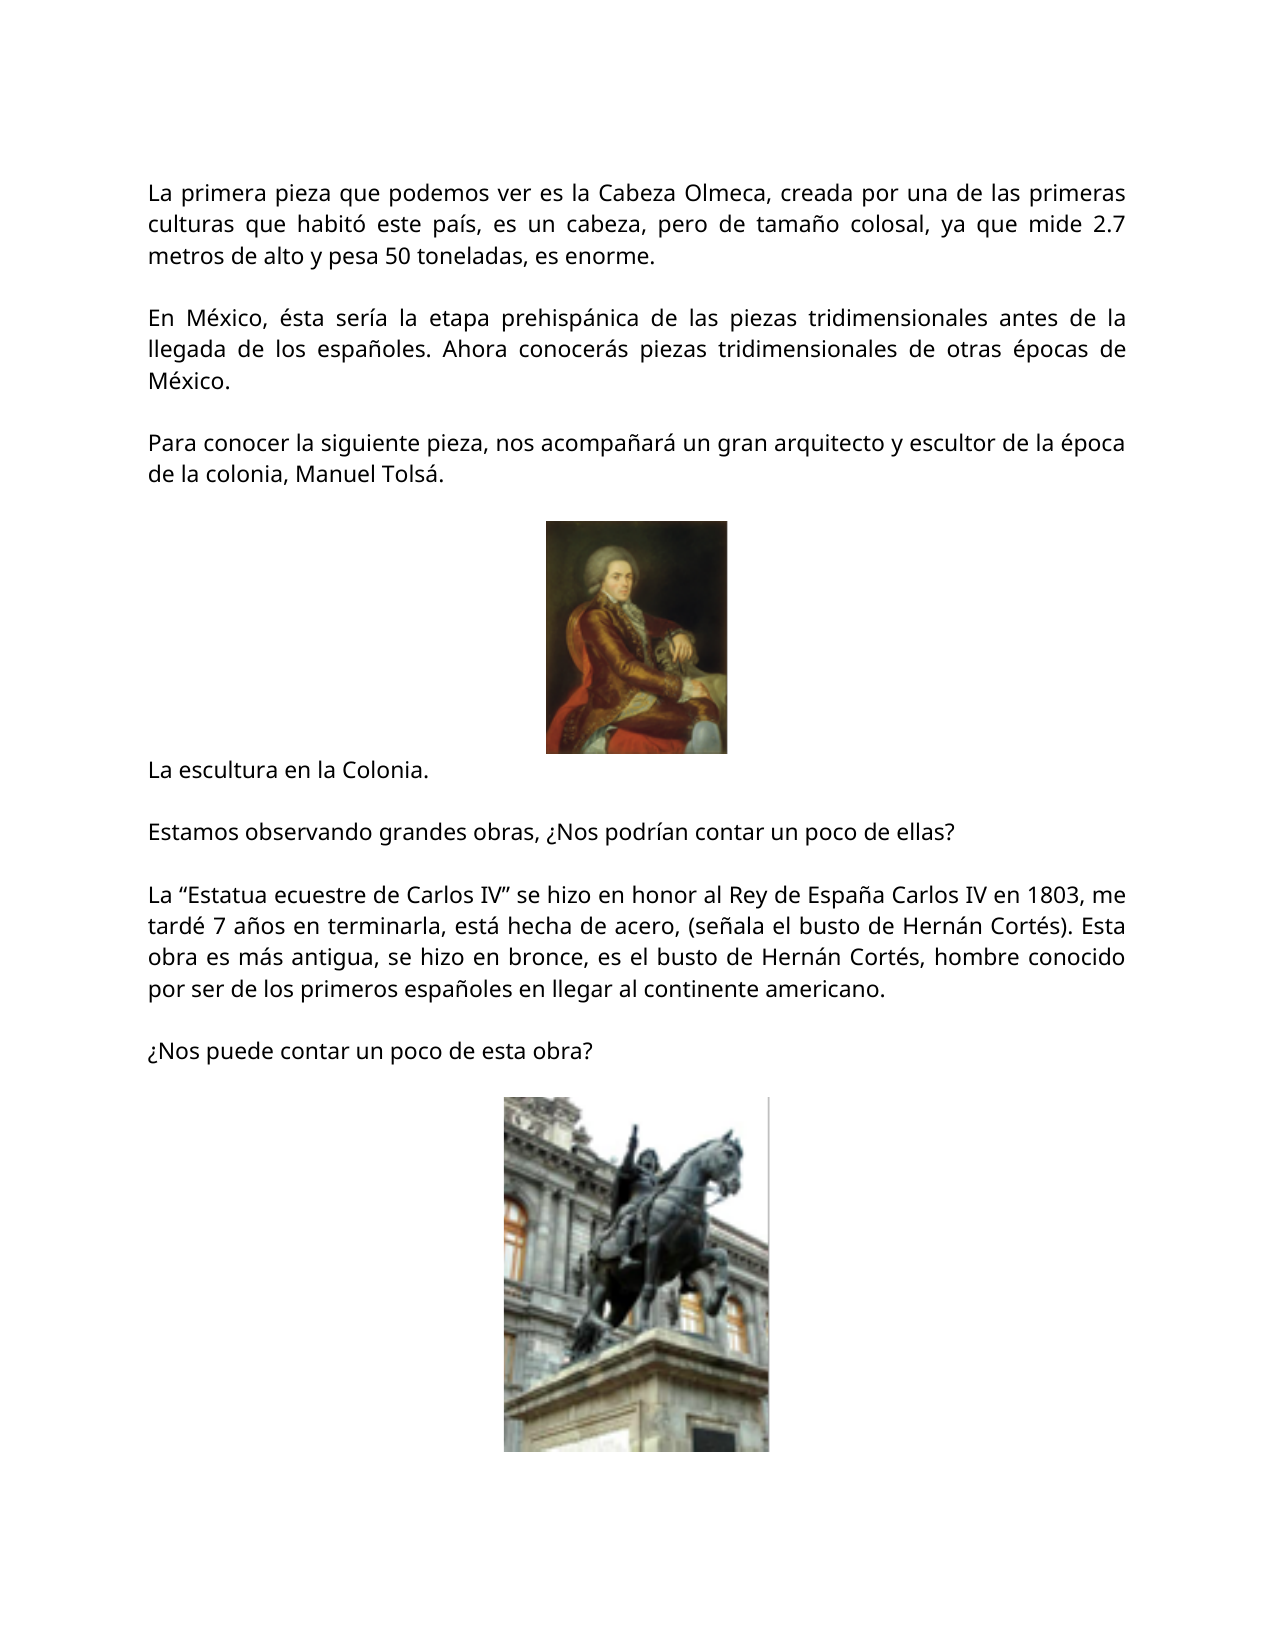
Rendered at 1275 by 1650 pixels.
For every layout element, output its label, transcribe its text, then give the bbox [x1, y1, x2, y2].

text Estamos observando grandes obras, ¿Nos podrían contar un poco de ellas? [148, 816, 1127, 847]
text En México, ésta sería la etapa prehispánica de las piezas tridimensionales antes de la llegada de los españoles. Ahora conocerás piezas tridimensionales de otras épocas de México. [148, 302, 1127, 396]
text La escultura en la Colonia. [148, 754, 1127, 785]
picture [503, 1097, 772, 1452]
text La primera pieza que podemos ver es la Cabeza Olmeca, creada por una de las primeras culturas que habitó este país, es un cabeza, pero de tamaño colosal, ya que mide 2.7 metros de alto y pesa 50 toneladas, es enorme. [148, 177, 1127, 271]
picture [546, 521, 729, 754]
text Para conocer la siguiente pieza, nos acompañará un gran arquitecto y escultor de la época de la colonia, Manuel Tolsá. [148, 427, 1127, 490]
text La “Estatua ecuestre de Carlos IV” se hizo en honor al Rey de España Carlos IV en 1803, me tardé 7 años en terminarla, está hecha de acero, (señala el busto de Hernán Cortés). Esta obra es más antigua, se hizo en bronce, es el busto de Hernán Cortés, hombre conocido por ser de los primeros españoles en llegar al continente americano. [148, 879, 1127, 1004]
text ¿Nos puede contar un poco de esta obra? [148, 1035, 1127, 1066]
